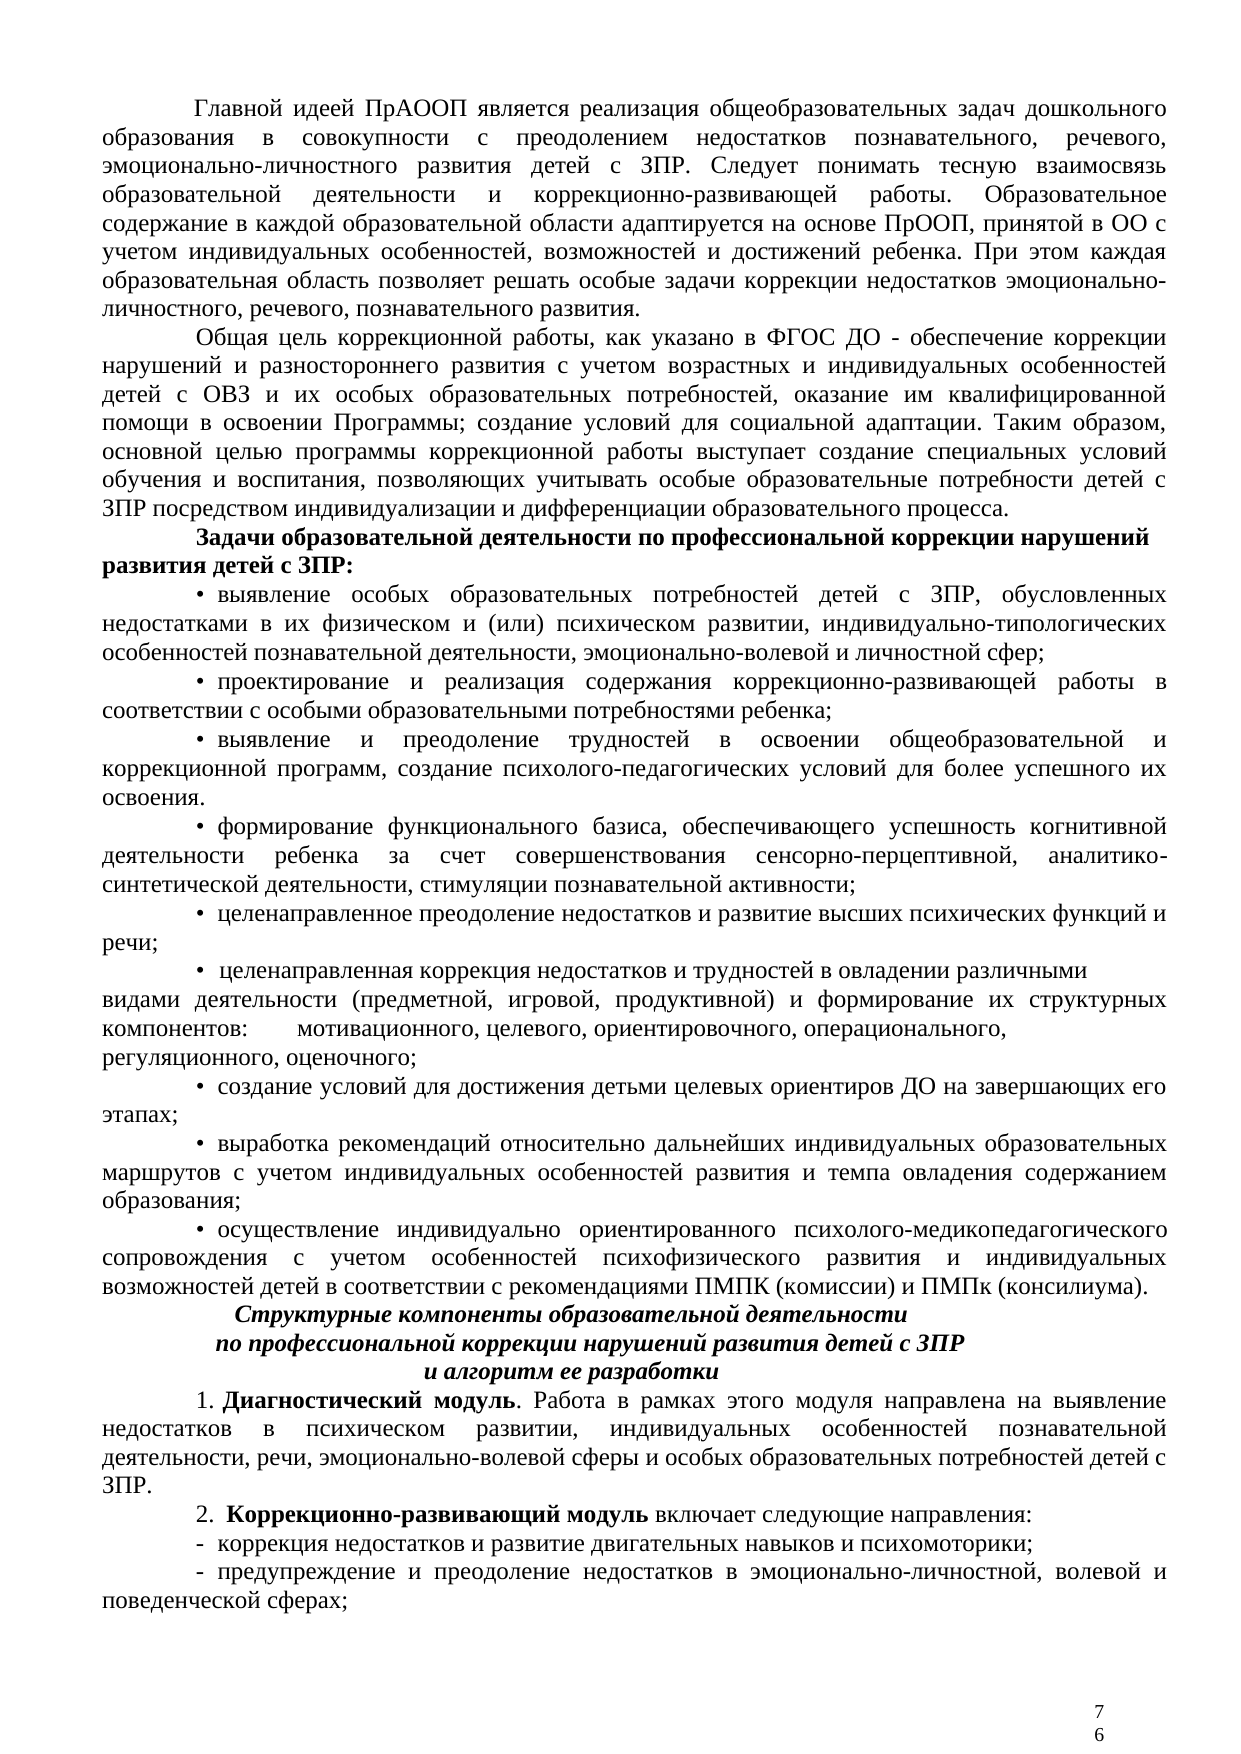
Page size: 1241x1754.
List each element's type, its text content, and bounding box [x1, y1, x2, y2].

list коррекция недостатков и развитие двигательных навыков и психомоторики; [102, 1528, 1168, 1557]
text Задачи образовательной деятельности по профессиональной коррекции нарушений развития детей с ЗПР: [102, 522, 1168, 579]
list создание условий для достижения детьми целевых ориентиров ДО на завершающих его этапах; [102, 1072, 1168, 1129]
list формирование функционального базиса, обеспечивающего успешность когнитивной деятельности ребенка за счет совершенствования сенсорно-перцептивной, аналитикосинтетической деятельности, стимуляции познавательной активности; [102, 811, 1168, 898]
text и алгоритм ее разработки [64, 1357, 1078, 1386]
list осуществление индивидуально ориентированного психолого-медикопедагогического сопровождения с учетом особенностей психофизического развития и индивидуальных возможностей детей в соответствии с рекомендациями ПМПК (комиссии) и ПМПк (консилиума). [102, 1214, 1168, 1300]
list предупреждение и преодоление недостатков в эмоционально-личностной, волевой и поведенческой сферах; [102, 1557, 1168, 1614]
list выработка рекомендаций относительно дальнейших индивидуальных образовательных маршрутов с учетом индивидуальных особенностей развития и темпа овладения содержанием образования; [102, 1129, 1168, 1214]
text видами деятельности (предметной, игровой, продуктивной) и формирование их структурных компонентов: мотивационного, целевого, ориентировочного, операционального, [102, 985, 1168, 1043]
text регуляционного, оценочного; [102, 1043, 1168, 1072]
list выявление особых образовательных потребностей детей с ЗПР, обусловленных недостатками в их физическом и (или) психическом развитии, индивидуально-типологических особенностей познавательной деятельности, эмоционально-волевой и личностной сфер; [102, 579, 1168, 666]
list выявление и преодоление трудностей в освоении общеобразовательной и коррекционной программ, создание психолого-педагогических условий для более успешного их освоения. [102, 724, 1168, 811]
list проектирование и реализация содержания коррекционно-развивающей работы в соответствии с особыми образовательными потребностями ребенка; [102, 666, 1168, 724]
text Главной идеей ПрАООП является реализация общеобразовательных задач дошкольного образования в совокупности с преодолением недостатков познавательного, речевого, эмоционально-личностного развития детей с ЗПР. Следует понимать тесную взаимосвязь образовательной деятельности и коррекционно-развивающей работы. Образовательное содержание в каждой образовательной области адаптируется на основе ПрООП, принятой в ОО с учетом индивидуальных особенностей, возможностей и достижений ребенка. При этом каждая образовательная область позволяет решать особые задачи коррекции недостатков эмоционально-личностного, речевого, познавательного развития. [102, 94, 1168, 322]
list Коррекционно-развивающий модуль включает следующие направления: [102, 1500, 1168, 1528]
list Диагностический модуль. Работа в рамках этого модуля направлена на выявление недостатков в психическом развитии, индивидуальных особенностей познавательной деятельности, речи, эмоционально-волевой сферы и особых образовательных потребностей детей с ЗПР. [102, 1386, 1168, 1500]
text Общая цель коррекционной работы, как указано в ФГОС ДО - обеспечение коррекции нарушений и разностороннего развития с учетом возрастных и индивидуальных особенностей детей с ОВЗ и их особых образовательных потребностей, оказание им квалифицированной помощи в освоении Программы; создание условий для социальной адаптации. Таким образом, основной целью программы коррекционной работы выступает создание специальных условий обучения и воспитания, позволяющих учитывать особые образовательные потребности детей с ЗПР посредством индивидуализации и дифференциации образовательного процесса. [102, 322, 1168, 522]
list целенаправленная коррекция недостатков и трудностей в овладении различными [102, 956, 1168, 985]
list целенаправленное преодоление недостатков и развитие высших психических функций и речи; [102, 898, 1168, 956]
text Структурные компоненты образовательной деятельности по профессиональной коррекции нарушений развития детей с ЗПР [64, 1300, 1078, 1357]
